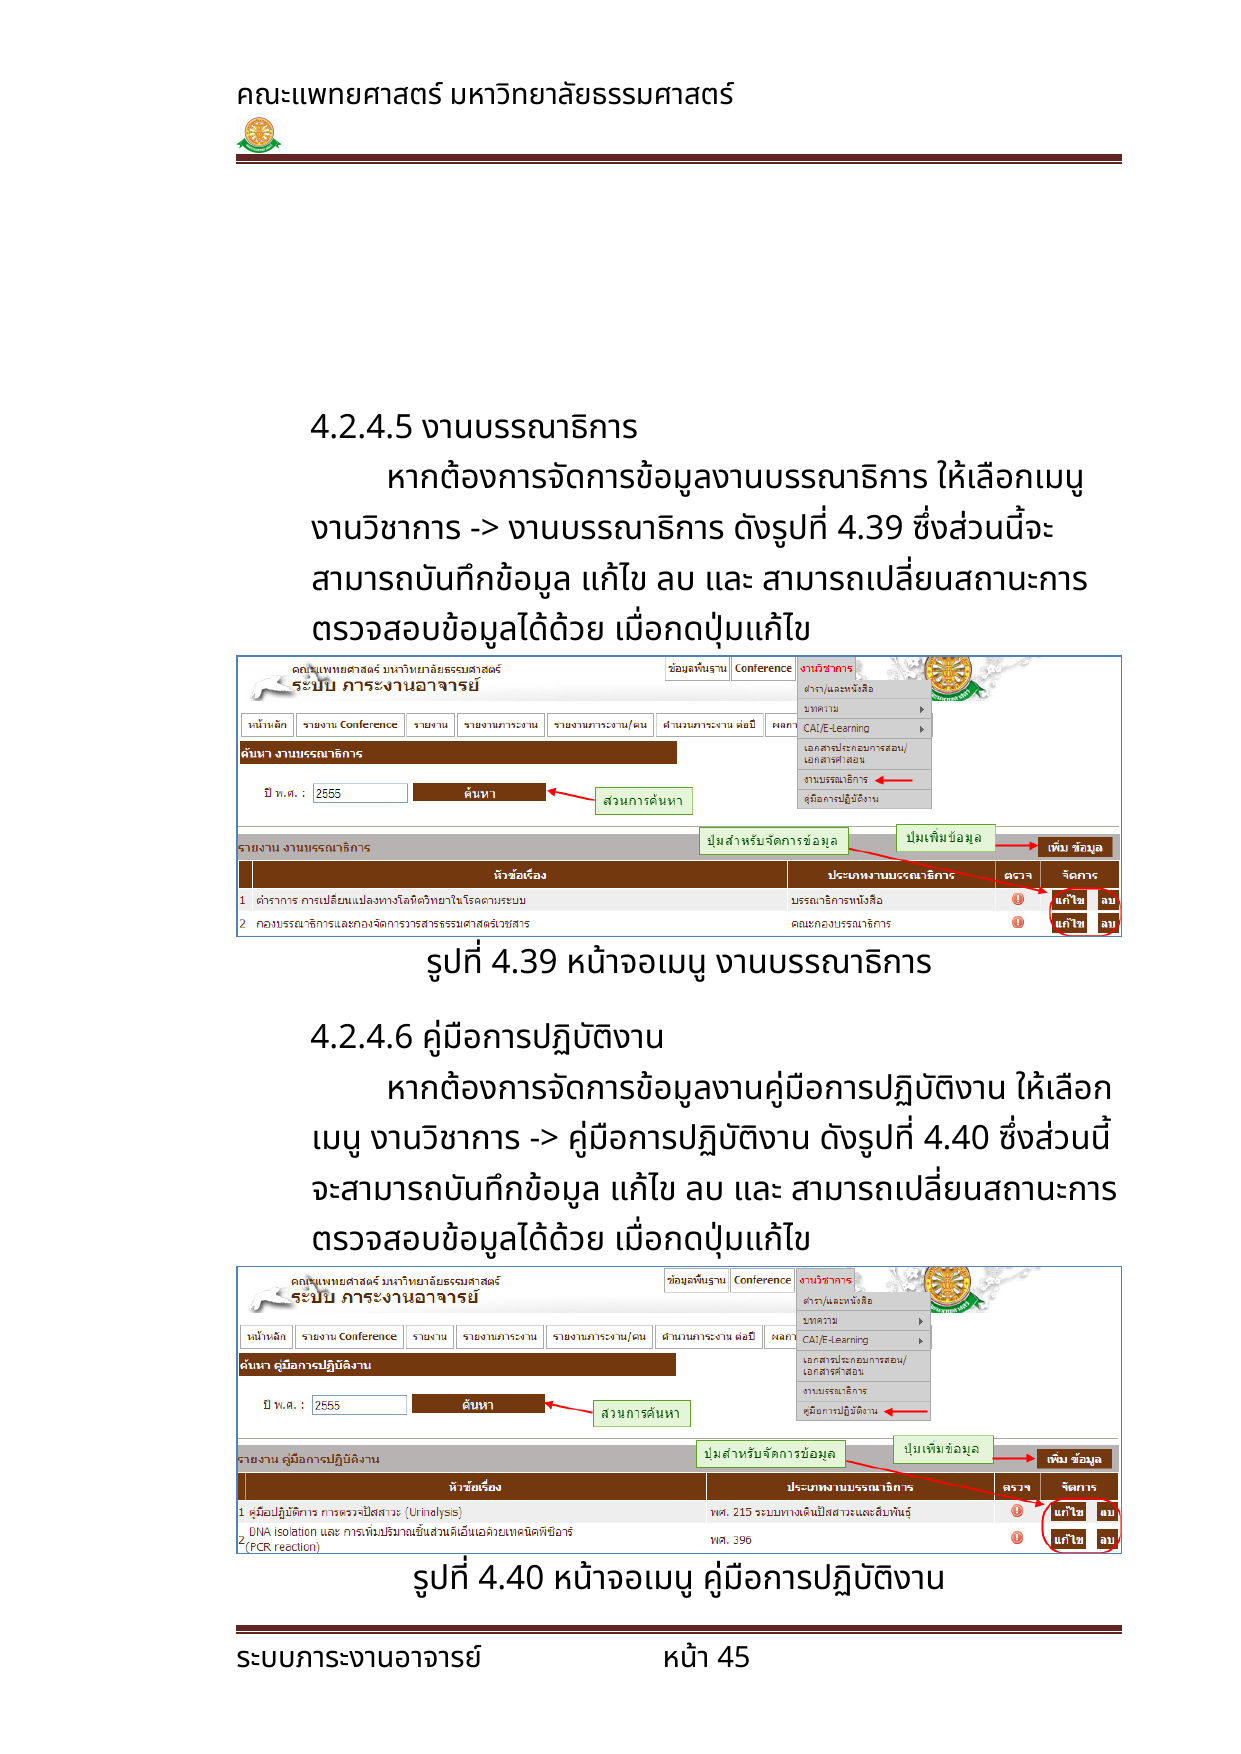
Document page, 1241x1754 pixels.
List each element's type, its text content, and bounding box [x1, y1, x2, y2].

text หากต้องการจัดการข้อมูลงานบรรณาธิการ ให้เลือกเมนู งานวิชาการ -> งานบรรณาธิการ ดังรูปที่ 4.39 ซึ่งส่วนนี้จะสามารถบันทึกข้อมูล แก้ไข ลบ และ สามารถเปลี่ยนสถานะการตรวจสอบข้อมูลได้ด้วย เมื่อกดปุ่มแก้ไข [311, 453, 1122, 655]
text รูปที่ 4.39 หน้าจอเมนู งานบรรณาธิการ [236, 937, 1122, 988]
picture [238, 657, 1121, 936]
text รูปที่ 4.40 หน้าจอเมนู คู่มือการปฏิบัติงาน [236, 1554, 1122, 1605]
picture [238, 1267, 1121, 1553]
text หากต้องการจัดการข้อมูลงานคู่มือการปฏิบัติงาน ให้เลือกเมนู งานวิชาการ -> คู่มือการปฏิบัติงาน ดังรูปที่ 4.40 ซึ่งส่วนนี้จะสามารถบันทึกข้อมูล แก้ไข ลบ และ สามารถเปลี่ยนสถานะการตรวจสอบข้อมูลได้ด้วย เมื่อกดปุ่มแก้ไข [311, 1064, 1122, 1266]
text 4.2.4.6 คู่มือการปฏิบัติงาน [310, 1013, 1122, 1064]
text 4.2.4.5 งานบรรณาธิการ [310, 403, 1122, 453]
picture [236, 117, 282, 153]
